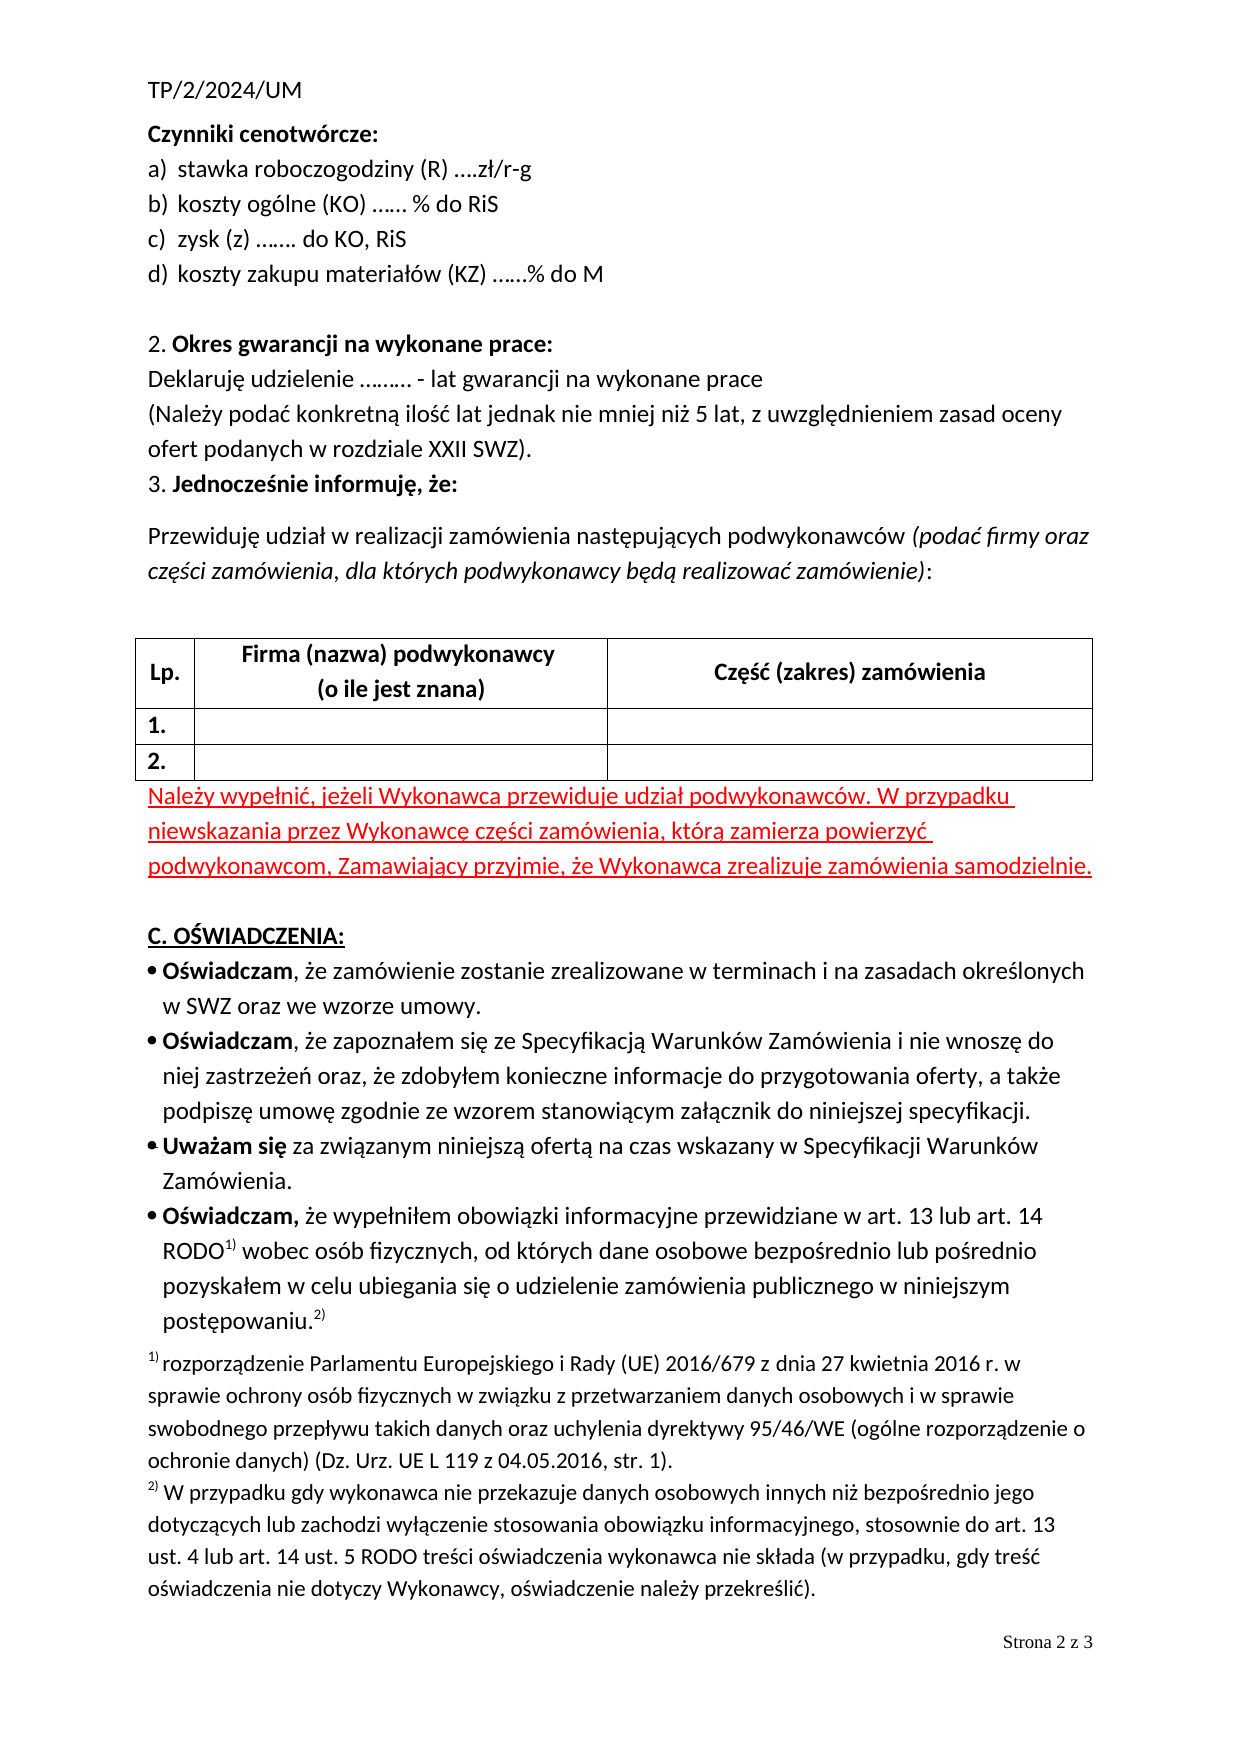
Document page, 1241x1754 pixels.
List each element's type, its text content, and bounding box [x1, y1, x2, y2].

text Czynniki cenotwórcze: [148, 118, 1093, 149]
table_cell [608, 745, 1092, 779]
list Oświadczam, że zamówienie zostanie zrealizowane w terminach i na zasadach określonych w SWZ oraz we wzorze umowy. [148, 956, 1093, 1021]
list Oświadczam, że wypełniłem obowiązki informacyjne przewidziane w art. 13 lub art. 14 RODO1) wobec osób fizycznych, od których dane osobowe bezpośrednio lub pośrednio pozyskałem w celu ubiegania się o udzielenie zamówienia publicznego w niniejszym postępowaniu.2) [148, 1201, 1093, 1336]
text C. OŚWIADCZENIA: [148, 921, 1093, 951]
table_cell [608, 709, 1092, 744]
text 1) rozporządzenie Parlamentu Europejskiego i Rady (UE) 2016/679 z dnia 27 kwietnia 2016 r. w sprawie ochrony osób fizycznych w związku z przetwarzaniem danych osobowych i w sprawie swobodnego przepływu takich danych oraz uchylenia dyrektywy 95/46/WE (ogólne rozporządzenie o ochronie danych) (Dz. Urz. UE L 119 z 04.05.2016, str. 1). [148, 1347, 1093, 1474]
table_cell 1. [136, 709, 194, 744]
table_header Część (zakres) zamówienia [608, 639, 1092, 708]
list Oświadczam, że zapoznałem się ze Specyfikacją Warunków Zamówienia i nie wnoszę do niej zastrzeżeń oraz, że zdobyłem konieczne informacje do przygotowania oferty, a także podpiszę umowę zgodnie ze wzorem stanowiącym załącznik do niniejszej specyfikacji. [148, 1026, 1093, 1126]
text 3. Jednocześnie informuję, że: [148, 468, 1093, 499]
table_header Lp. [136, 639, 194, 708]
text 2. Okres gwarancji na wykonane prace: [148, 328, 1093, 359]
text 2) W przypadku gdy wykonawca nie przekazuje danych osobowych innych niż bezpośrednio jego dotyczących lub zachodzi wyłączenie stosowania obowiązku informacyjnego, stosownie do art. 13 ust. 4 lub art. 14 ust. 5 RODO treści oświadczenia wykonawca nie składa (w przypadku, gdy treść oświadczenia nie dotyczy Wykonawcy, oświadczenie należy przekreślić). [148, 1478, 1093, 1603]
text Przewiduję udział w realizacji zamówienia następujących podwykonawców (podać firmy oraz części zamówienia, dla których podwykonawcy będą realizować zamówienie): [148, 520, 1093, 585]
text b) koszty ogólne (KO) …… % do RiS [148, 188, 1093, 219]
text c) zysk (z) ……. do KO, RiS [148, 223, 1093, 254]
list Uważam się za związanym niniejszą ofertą na czas wskazany w Specyfikacji Warunków Zamówienia. [148, 1131, 1093, 1196]
table_cell [195, 745, 607, 779]
text Deklaruję udzielenie ……… - lat gwarancji na wykonane prace [148, 363, 1093, 394]
text a) stawka roboczogodziny (R) ….zł/r-g [148, 153, 1093, 184]
table_cell 2. [136, 745, 194, 779]
text (Należy podać konkretną ilość lat jednak nie mniej niż 5 lat, z uwzględnieniem zasad oceny ofert podanych w rozdziale XXII SWZ). [148, 398, 1093, 464]
text Należy wypełnić, jeżeli Wykonawca przewiduje udział podwykonawców. W przypadku niewskazania przez Wykonawcę części zamówienia, którą zamierza powierzyć podwykonawcom, Zamawiający przyjmie, że Wykonawca zrealizuje zamówienia samodzielnie. [148, 781, 1093, 881]
text d) koszty zakupu materiałów (KZ) ……% do M [148, 258, 1093, 289]
table_cell [195, 709, 607, 744]
table_header Firma (nazwa) podwykonawcy (o ile jest znana) [195, 639, 607, 708]
